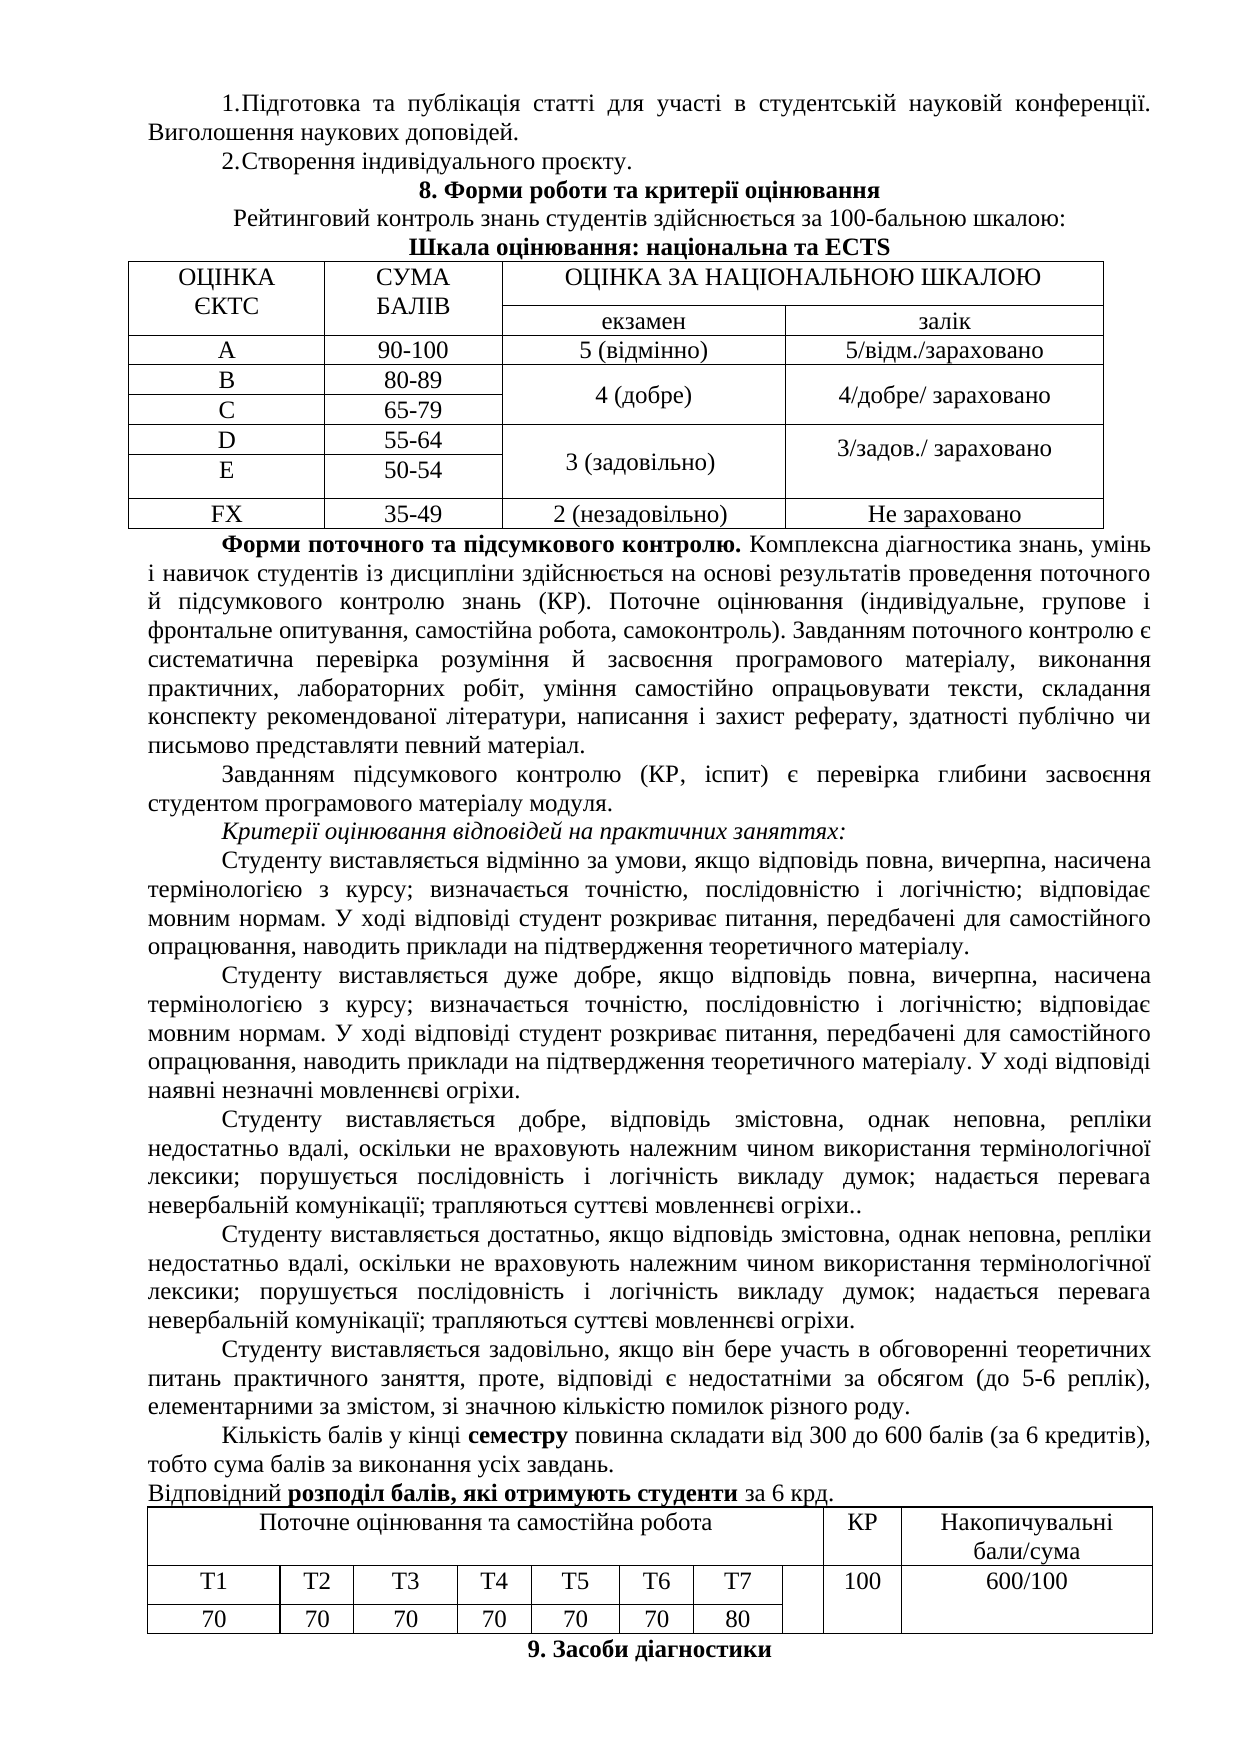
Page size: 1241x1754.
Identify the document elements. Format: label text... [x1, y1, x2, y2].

table_cell екзамен [503, 306, 785, 334]
table_header ОЦІНКА ЄКТС [129, 262, 324, 334]
table_cell 70 [354, 1605, 457, 1633]
text 9. Засоби діагностики [148, 1634, 1152, 1663]
text Критерії оцінювання відповідей на практичних заняттях: [148, 816, 1152, 845]
table_cell C [129, 395, 324, 424]
text Завданням підсумкового контролю (КР, іспит) є перевірка глибини засвоєння студентом програмового матеріалу модуля. [148, 759, 1152, 816]
table_cell FX [129, 499, 324, 528]
table_cell 4/добре/ зараховано [786, 365, 1103, 424]
text Кількість балів у кінці семестру повинна складати від 300 до 600 балів (за 6 кредитів), тобто сума балів за виконання усіх завдань. [148, 1420, 1152, 1478]
table_cell Т1 [148, 1566, 279, 1603]
table_cell 70 [620, 1605, 693, 1633]
table_cell A [129, 336, 324, 364]
table_cell 90-100 [325, 336, 502, 364]
table_header КР [824, 1508, 901, 1565]
table_cell 70 [458, 1605, 531, 1633]
table_cell 4 (добре) [503, 365, 785, 424]
table_cell Т5 [532, 1566, 619, 1603]
text Шкала оцінювання: національна та ECTS [148, 232, 1152, 261]
table_cell 5 (відмінно) [503, 336, 785, 364]
table_cell [783, 1566, 823, 1633]
table_cell 35-49 [325, 499, 502, 528]
table_cell 70 [532, 1605, 619, 1633]
text Студенту виставляється задовільно, якщо він бере участь в обговоренні теоретичних питань практичного заняття, проте, відповіді є недостатніми за обсягом (до 5-6 реплік), елементарними за змістом, зі значною кількістю помилок різного роду. [148, 1334, 1152, 1420]
table_cell 70 [281, 1605, 353, 1633]
table_cell 5/відм./зараховано [786, 336, 1103, 364]
table_cell D [129, 425, 324, 454]
table_cell Т3 [354, 1566, 457, 1603]
text Студенту виставляється відмінно за умови, якщо відповідь повна, вичерпна, насичена термінологією з курсу; визначається точністю, послідовністю і логічністю; відповідає мовним нормам. У ході відповіді студент розкриває питання, передбачені для самостійного опрацювання, наводить приклади на підтвердження теоретичного матеріалу. [148, 845, 1152, 960]
table_cell Т6 [620, 1566, 693, 1603]
table_cell 80 [694, 1605, 782, 1633]
table_cell Т2 [281, 1566, 353, 1603]
table_cell Т7 [694, 1566, 782, 1603]
table_cell 50-54 [325, 455, 502, 498]
list Підготовка та публікація статті для участі в студентській науковій конференції. Виголошення наукових доповідей. [148, 88, 1152, 146]
table_header СУМА БАЛІВ [325, 262, 502, 334]
table_cell 3/задов./ зараховано [786, 425, 1103, 498]
table_cell 65-79 [325, 395, 502, 424]
table_header Накопичувальні бали/сума [902, 1508, 1152, 1565]
text Студенту виставляється добре, відповідь змістовна, однак неповна, репліки недостатньо вдалі, оскільки не враховують належним чином використання термінологічної лексики; порушується послідовність і логічність викладу думок; надається перевага невербальній комунікації; трапляються суттєві мовленнєві огріхи.. [148, 1104, 1152, 1219]
table_cell Т4 [458, 1566, 531, 1603]
text Студенту виставляється дуже добре, якщо відповідь повна, вичерпна, насичена термінологією з курсу; визначається точністю, послідовністю і логічністю; відповідає мовним нормам. У ході відповіді студент розкриває питання, передбачені для самостійного опрацювання, наводить приклади на підтвердження теоретичного матеріалу. У ході відповіді наявні незначні мовленнєві огріхи. [148, 960, 1152, 1104]
text 8. Форми роботи та критерії оцінювання [148, 175, 1152, 203]
table_cell E [129, 455, 324, 498]
table_header Поточне оцінювання та самостійна робота [148, 1508, 823, 1565]
table_cell 600/100 [902, 1566, 1152, 1633]
table_cell залік [786, 306, 1103, 334]
table_cell 100 [824, 1566, 901, 1633]
table_cell 3 (задовільно) [503, 425, 785, 498]
table_cell B [129, 365, 324, 394]
table_header ОЦІНКА ЗА НАЦІОНАЛЬНОЮ ШКАЛОЮ [503, 262, 1103, 305]
list Створення індивідуального проєкту. [148, 146, 1152, 175]
table_cell 70 [148, 1605, 279, 1633]
table_cell 80-89 [325, 365, 502, 394]
table_cell 55-64 [325, 425, 502, 454]
text Форми поточного та підсумкового контролю. Комплексна діагностика знань, умінь і навичок студентів із дисципліни здійснюється на основі результатів проведення поточного й підсумкового контролю знань (КР). Поточне оцінювання (індивідуальне, групове і фронтальне опитування, самостійна робота, самоконтроль). Завданням поточного контролю є систематична перевірка розуміння й засвоєння програмового матеріалу, виконання практичних, лабораторних робіт, уміння самостійно опрацьовувати тексти, складання конспекту рекомендованої літератури, написання і захист реферату, здатності публічно чи письмово представляти певний матеріал. [148, 529, 1152, 759]
text Студенту виставляється достатньо, якщо відповідь змістовна, однак неповна, репліки недостатньо вдалі, оскільки не враховують належним чином використання термінологічної лексики; порушується послідовність і логічність викладу думок; надається перевага невербальній комунікації; трапляються суттєві мовленнєві огріхи. [148, 1219, 1152, 1334]
table_cell Не зараховано [786, 499, 1103, 528]
text Рейтинговий контроль знань студентів здійснюється за 100-бальною шкалою: [148, 203, 1152, 232]
text Відповідний розподіл балів, які отримують студенти за 6 крд. [148, 1478, 1152, 1506]
table_cell 2 (незадовільно) [503, 499, 785, 528]
